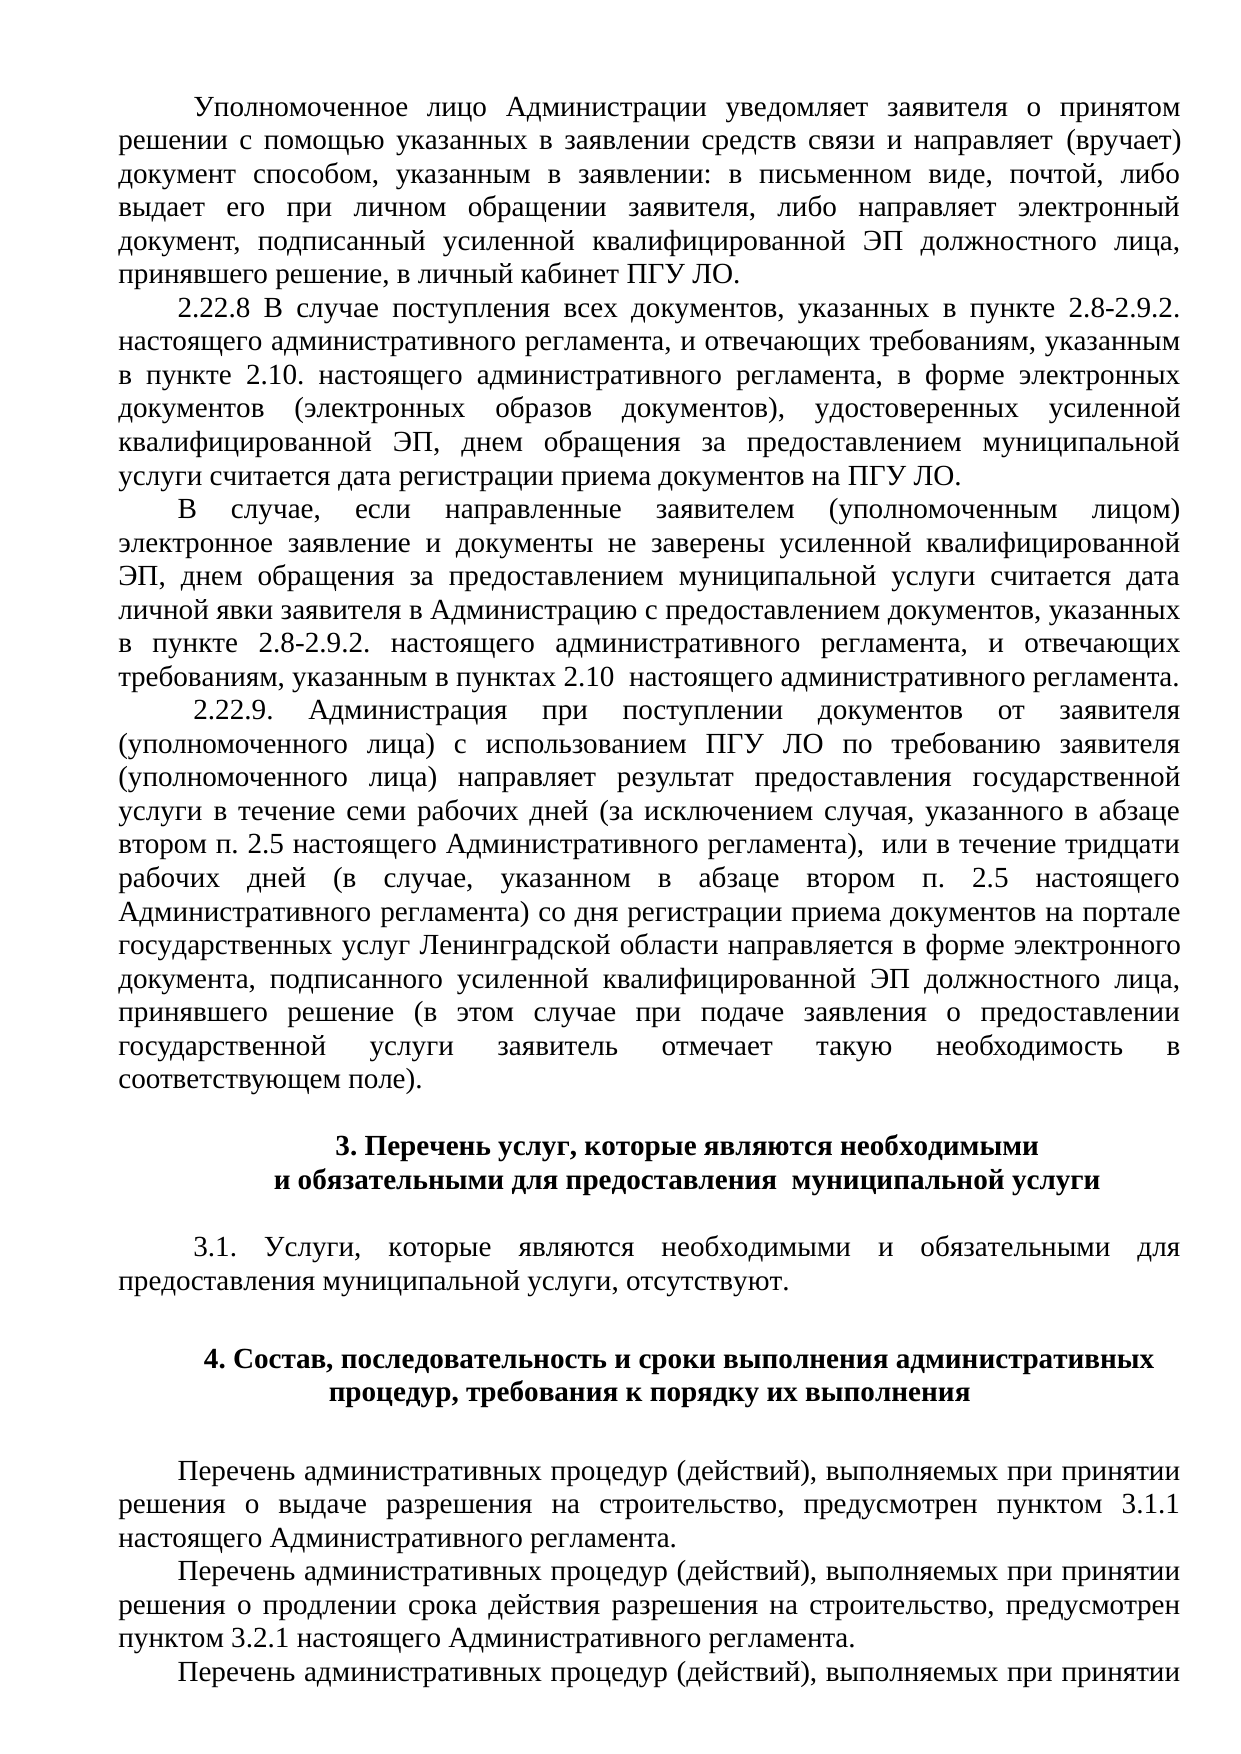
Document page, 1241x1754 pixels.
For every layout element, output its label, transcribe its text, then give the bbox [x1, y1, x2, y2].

text 2.22.8 В случае поступления всех документов, указанных в пункте 2.8-2.9.2. настоящего административного регламента, и отвечающих требованиям, указанным в пункте 2.10. настоящего административного регламента, в форме электронных документов (электронных образов документов), удостоверенных усиленной квалифицированной ЭП, днем обращения за предоставлением муниципальной услуги считается дата регистрации приема документов на ПГУ ЛО. [118, 290, 1181, 491]
text Перечень административных процедур (действий), выполняемых при принятии решения о продлении срока действия разрешения на строительство, предусмотрен пунктом 3.2.1 настоящего Административного регламента. [118, 1553, 1181, 1654]
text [118, 1654, 1181, 1688]
text Перечень административных процедур (действий), выполняемых при принятии решения о выдаче разрешения на строительство, предусмотрен пунктом 3.1.1 настоящего Административного регламента. [118, 1453, 1181, 1553]
text Уполномоченное лицо Администрации уведомляет заявителя о принятом решении с помощью указанных в заявлении средств связи и направляет (вручает) документ способом, указанным в заявлении: в письменном виде, почтой, либо выдает его при личном обращении заявителя, либо направляет электронный документ, подписанный усиленной квалифицированной ЭП должностного лица, принявшего решение, в личный кабинет ПГУ ЛО. [118, 89, 1181, 290]
subtitle 4. Состав, последовательность и сроки выполнения административных процедур, требования к порядку их выполнения [118, 1341, 1181, 1408]
text и обязательными для предоставления муниципальной услуги [118, 1162, 1181, 1196]
text В случае, если направленные заявителем (уполномоченным лицом) электронное заявление и документы не заверены усиленной квалифицированной ЭП, днем обращения за предоставлением муниципальной услуги считается дата личной явки заявителя в Администрацию с предоставлением документов, указанных в пункте 2.8-2.9.2. настоящего административного регламента, и отвечающих требованиям, указанным в пунктах 2.10 настоящего административного регламента. [118, 491, 1181, 692]
text 3. Перечень услуг, которые являются необходимыми [118, 1128, 1181, 1162]
text 3.1. Услуги, которые являются необходимыми и обязательными для предоставления муниципальной услуги, отсутствуют. [118, 1229, 1181, 1296]
text 2.22.9. Администрация при поступлении документов от заявителя (уполномоченного лица) с использованием ПГУ ЛО по требованию заявителя (уполномоченного лица) направляет результат предоставления государственной услуги в течение семи рабочих дней (за исключением случая, указанного в абзаце втором п. 2.5 настоящего Административного регламента), или в течение тридцати рабочих дней (в случае, указанном в абзаце втором п. 2.5 настоящего Административного регламента) со дня регистрации приема документов на портале государственных услуг Ленинградской области направляется в форме электронного документа, подписанного усиленной квалифицированной ЭП должностного лица, принявшего решение (в этом случае при подаче заявления о предоставлении государственной услуги заявитель отмечает такую необходимость в соответствующем поле). [118, 692, 1181, 1095]
